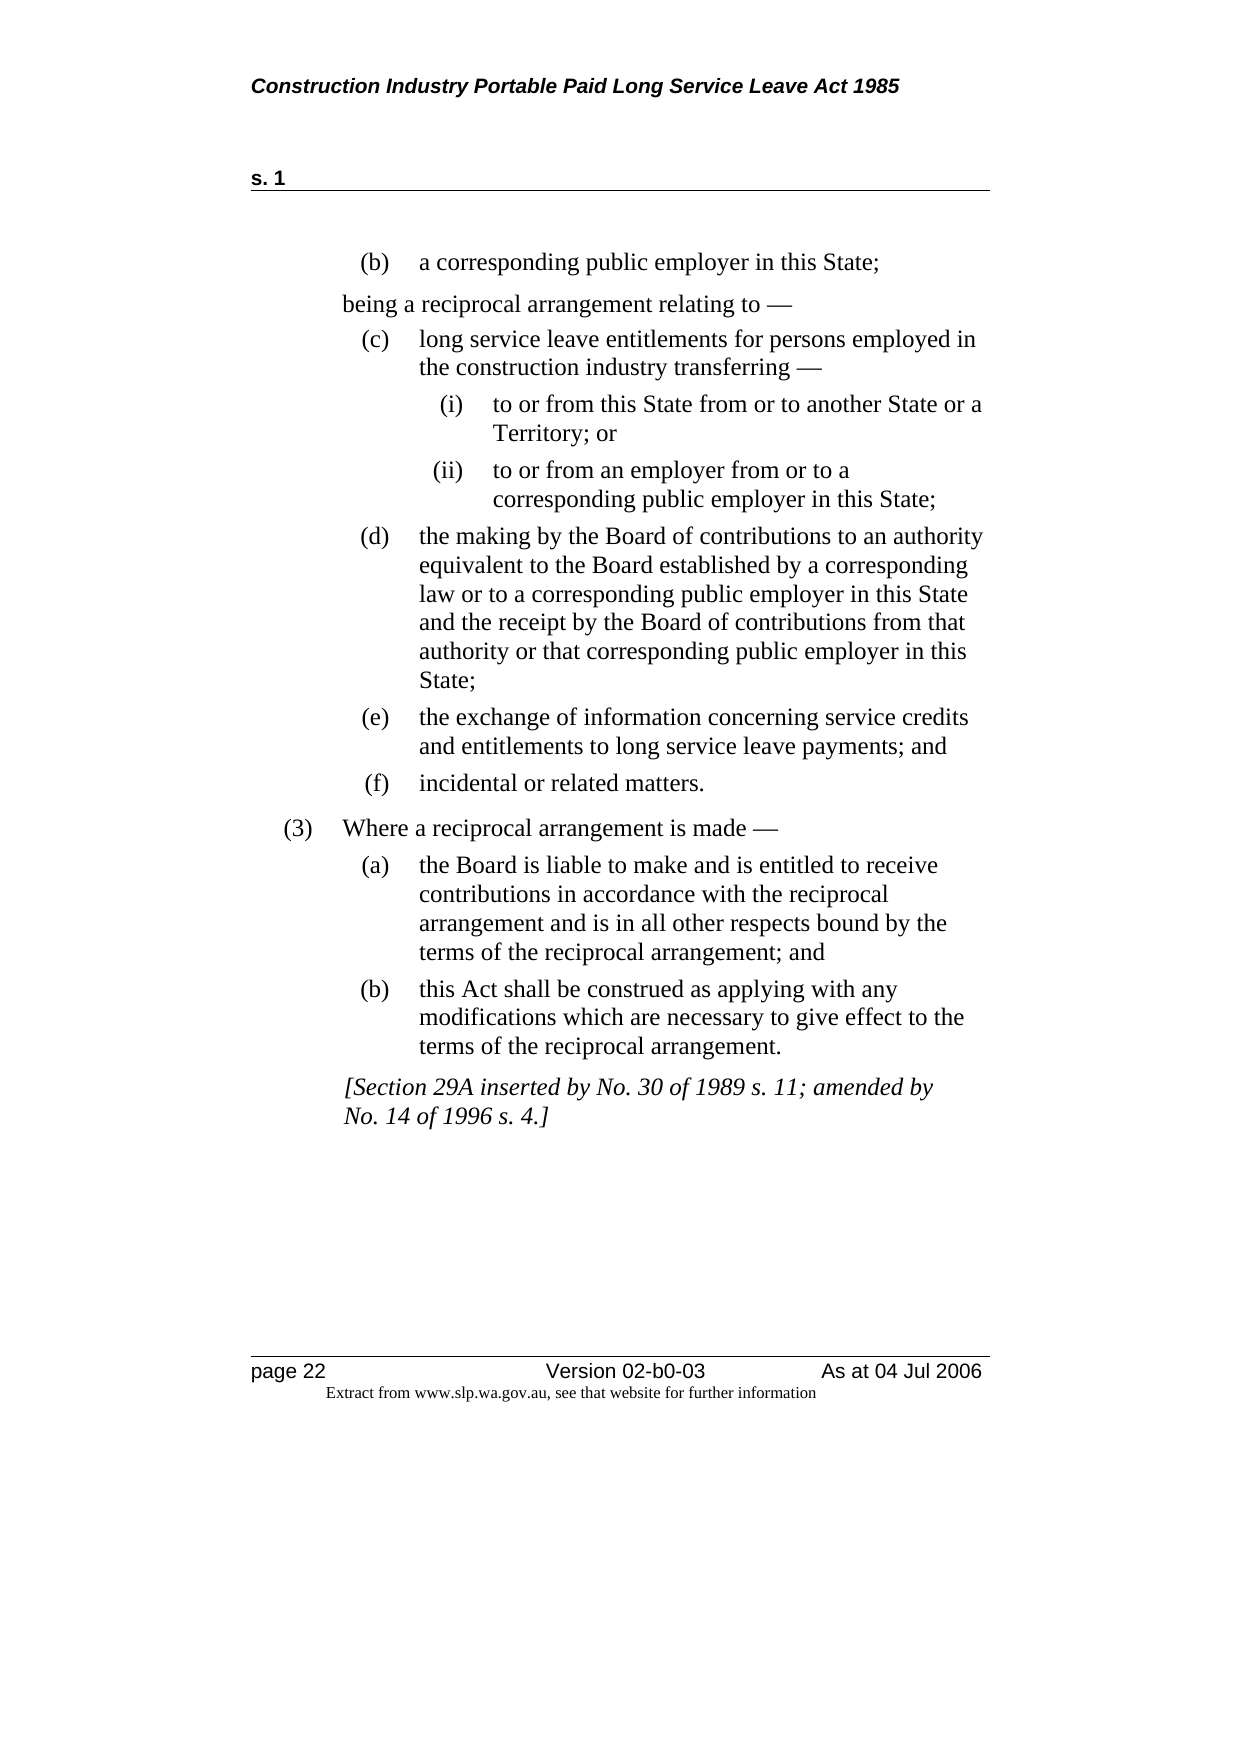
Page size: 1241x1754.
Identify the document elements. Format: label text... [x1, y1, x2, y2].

text (a) the Board is liable to make and is entitled to receive contributions in accordance with the reciprocal arrangement and is in all other respects bound by the terms of the reciprocal arrangement; and [251, 850, 990, 965]
text (i) to or from this State from or to another State or a Territory; or [251, 389, 990, 447]
text (c) long service leave entitlements for persons employed in the construction industry transferring — [251, 324, 990, 381]
text (ii) to or from an employer from or to a corresponding public employer in this State; [251, 455, 990, 513]
text [Section 29A inserted by No. 30 of 1989 s. 11; amended by No. 14 of 1996 s. 4.] [251, 1072, 990, 1130]
text (f) incidental or related matters. [251, 768, 990, 797]
text (e) the exchange of information concerning service credits and entitlements to long service leave payments; and [251, 702, 990, 759]
text (b) a corresponding public employer in this State; [251, 247, 990, 276]
text (3) Where a reciprocal arrangement is made — [251, 813, 990, 842]
text being a reciprocal arrangement relating to — [251, 289, 990, 317]
text (d) the making by the Board of contributions to an authority equivalent to the Board established by a corresponding law or to a corresponding public employer in this State and the receipt by the Board of contributions from that authority or that corresponding public employer in this State; [251, 521, 990, 694]
text (b) this Act shall be construed as applying with any modifications which are necessary to give effect to the terms of the reciprocal arrangement. [251, 974, 990, 1060]
